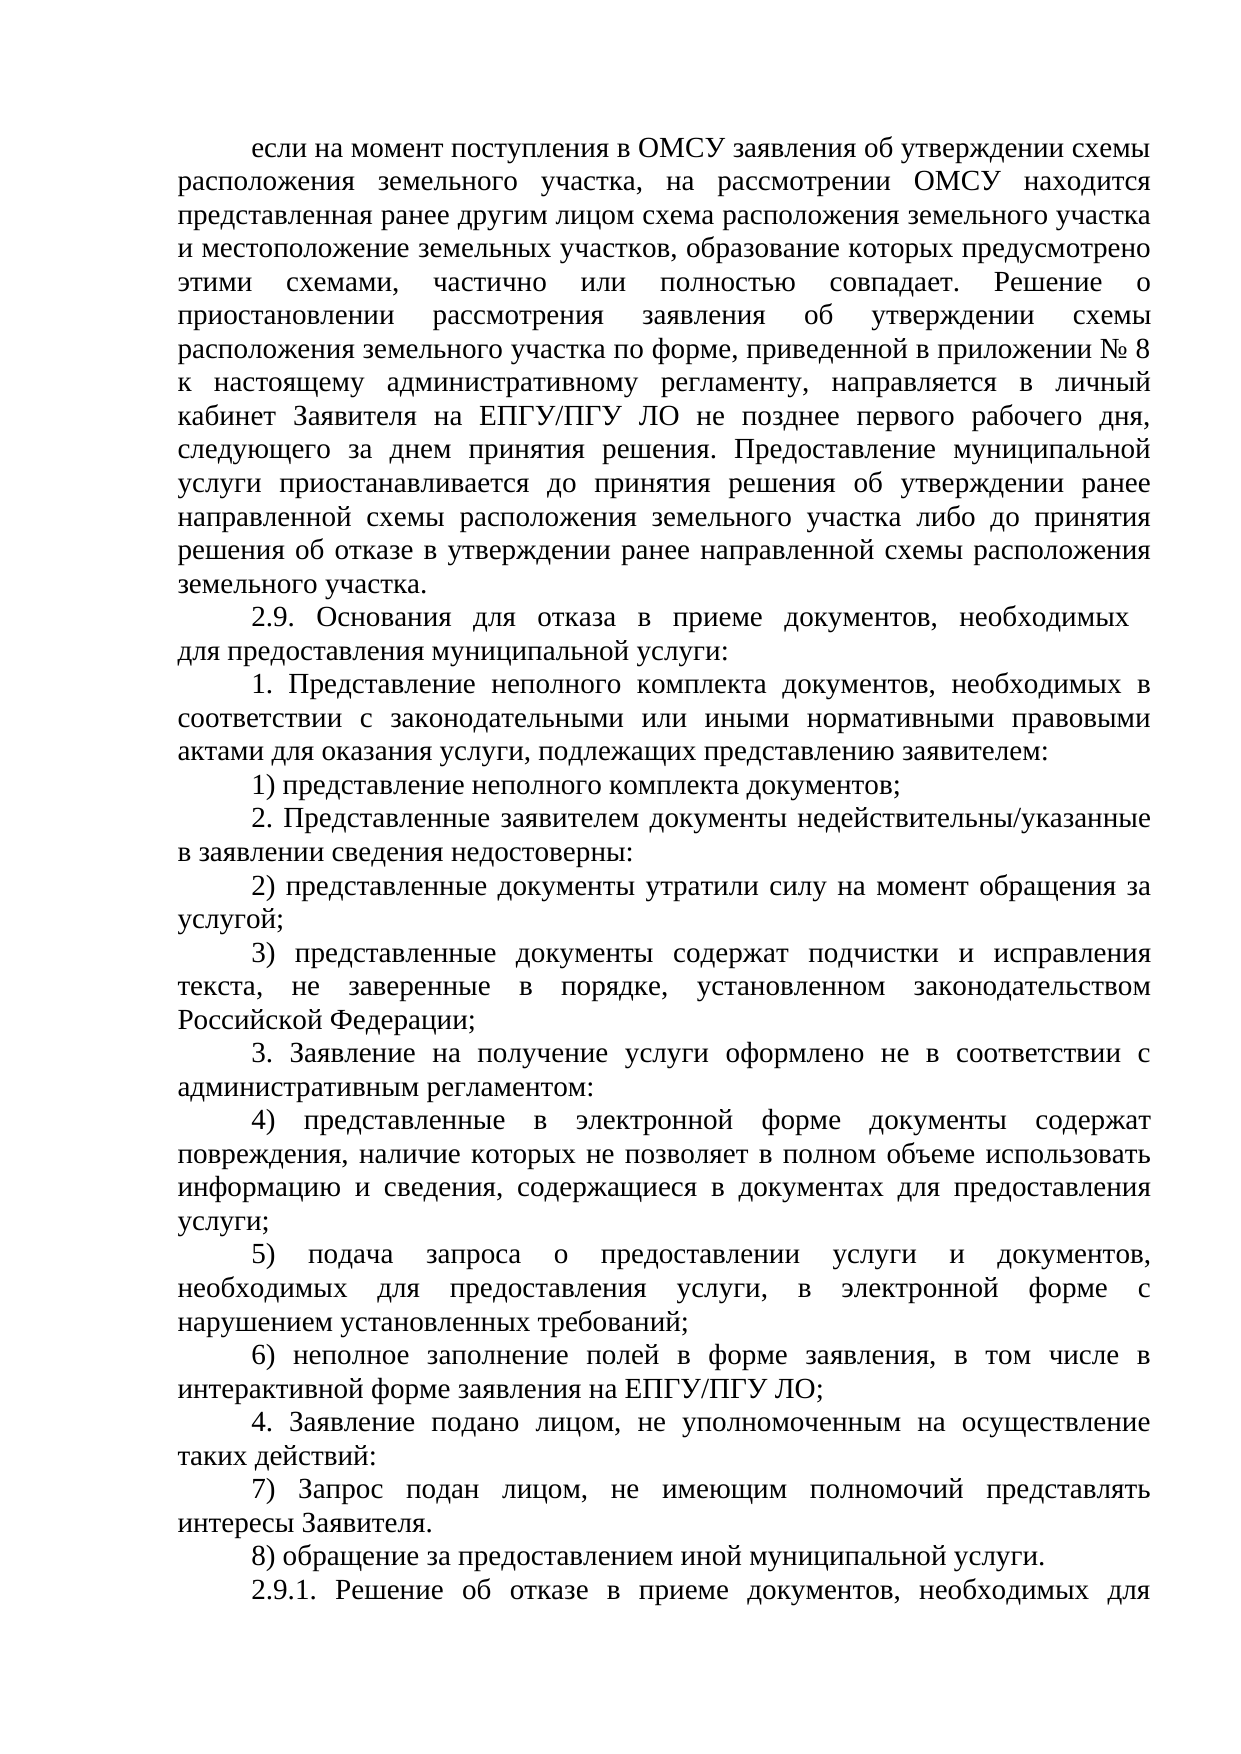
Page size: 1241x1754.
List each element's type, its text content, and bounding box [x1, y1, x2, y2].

text 2.9. Основания для отказа в приеме документов, необходимых для предоставления муниципальной услуги: [177, 599, 1152, 666]
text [177, 1572, 1152, 1606]
text 7) Запрос подан лицом, не имеющим полномочий представлять интересы Заявителя. [177, 1471, 1152, 1538]
text 2. Представленные заявителем документы недействительны/указанные в заявлении сведения недостоверны: [177, 801, 1152, 868]
text 1. Представление неполного комплекта документов, необходимых в соответствии с законодательными или иными нормативными правовыми актами для оказания услуги, подлежащих представлению заявителем: [177, 666, 1152, 767]
text 8) обращение за предоставлением иной муниципальной услуги. [177, 1538, 1152, 1572]
text 4. Заявление подано лицом, не уполномоченным на осуществление таких действий: [177, 1404, 1152, 1471]
text 2) представленные документы утратили силу на момент обращения за услугой; [177, 868, 1152, 935]
text 6) неполное заполнение полей в форме заявления, в том числе в интерактивной форме заявления на ЕПГУ/ПГУ ЛО; [177, 1337, 1152, 1404]
text если на момент поступления в ОМСУ заявления об утверждении схемы расположения земельного участка, на рассмотрении ОМСУ находится представленная ранее другим лицом схема расположения земельного участка и местоположение земельных участков, образование которых предусмотрено этими схемами, частично или полностью совпадает. Решение о приостановлении рассмотрения заявления об утверждении схемы расположения земельного участка по форме, приведенной в приложении № 8 к настоящему административному регламенту, направляется в личный кабинет Заявителя на ЕПГУ/ПГУ ЛО не позднее первого рабочего дня, следующего за днем принятия решения. Предоставление муниципальной услуги приостанавливается до принятия решения об утверждении ранее направленной схемы расположения земельного участка либо до принятия решения об отказе в утверждении ранее направленной схемы расположения земельного участка. [177, 130, 1152, 599]
text 1) представление неполного комплекта документов; [177, 767, 1152, 801]
text 3) представленные документы содержат подчистки и исправления текста, не заверенные в порядке, установленном законодательством Российской Федерации; [177, 935, 1152, 1035]
text 3. Заявление на получение услуги оформлено не в соответствии с административным регламентом: [177, 1035, 1152, 1102]
text 4) представленные в электронной форме документы содержат повреждения, наличие которых не позволяет в полном объеме использовать информацию и сведения, содержащиеся в документах для предоставления услуги; [177, 1102, 1152, 1237]
text 5) подача запроса о предоставлении услуги и документов, необходимых для предоставления услуги, в электронной форме с нарушением установленных требований; [177, 1237, 1152, 1337]
